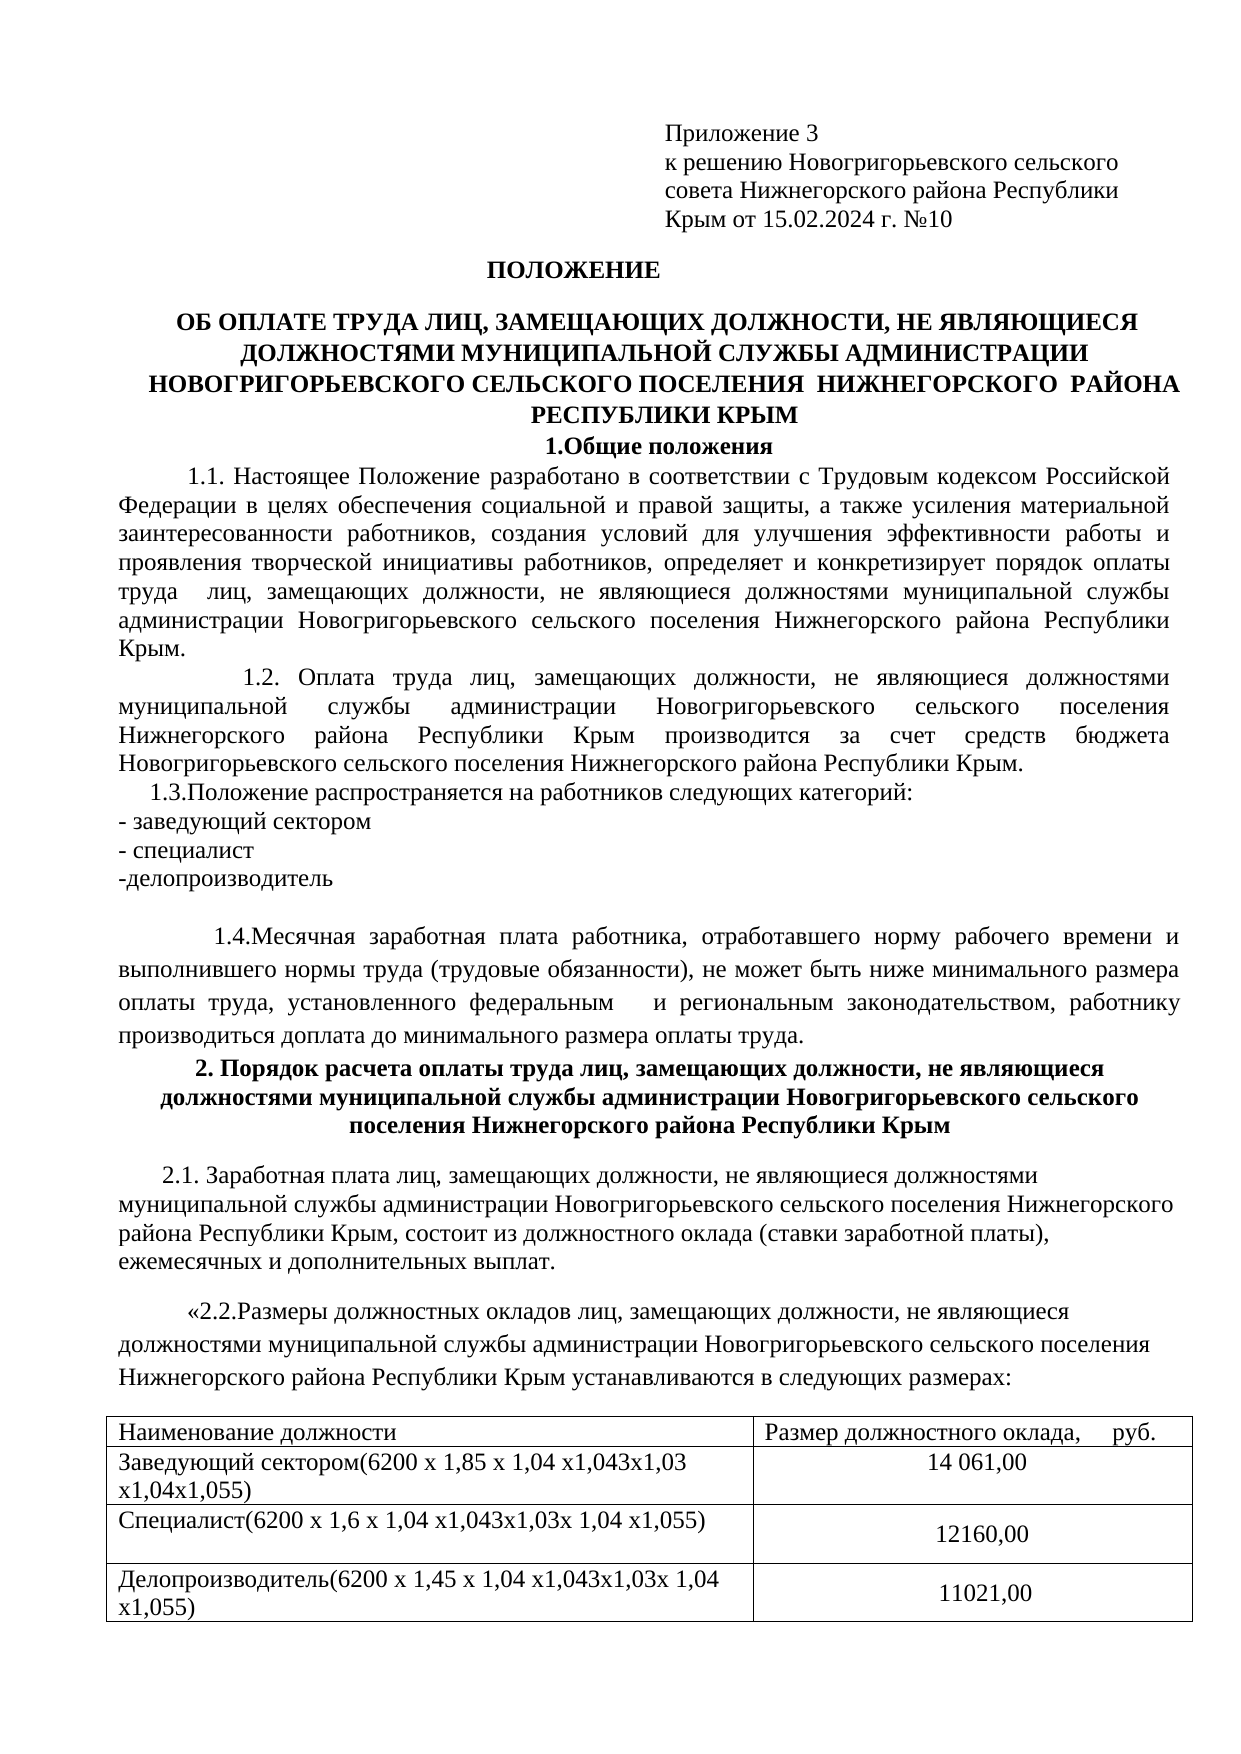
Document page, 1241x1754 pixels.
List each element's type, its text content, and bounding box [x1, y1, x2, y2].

text - заведующий сектором [118, 806, 1170, 835]
table_cell Специалист(6200 х 1,6 х 1,04 х1,043х1,03х 1,04 х1,055) [107, 1505, 753, 1563]
text Приложение 3 к решению Новогригорьевского сельского совета Нижнегорского района Республики Крым от 15.02.2024 г. №10 [664, 118, 1181, 233]
text - специалист [118, 835, 1170, 863]
table_header Размер должностного оклада, руб. [754, 1417, 1192, 1446]
table_cell Заведующий сектором(6200 х 1,85 х 1,04 х1,043х1,03 х1,04х1,055) [107, 1447, 753, 1504]
text 1.2. Оплата труда лиц, замещающих должности, не являющиеся должностями муниципальной службы администрации Новогригорьевского сельского поселения Нижнегорского района Республики Крым производится за счет средств бюджета Новогригорьевского сельского поселения Нижнегорского района Республики Крым. [118, 662, 1170, 777]
text 1.1. Настоящее Положение разработано в соответствии с Трудовым кодексом Российской Федерации в целях обеспечения социальной и правой защиты, а также усиления материальной заинтересованности работников, создания условий для улучшения эффективности работы и проявления творческой инициативы работников, определяет и конкретизирует порядок оплаты труда лиц, замещающих должности, не являющиеся должностями муниципальной службы администрации Новогригорьевского сельского поселения Нижнегорского района Республики Крым. [118, 461, 1171, 662]
table_cell 14 061,00 [754, 1447, 1192, 1504]
text «2.2.Размеры должностных окладов лиц, замещающих должности, не являющиеся должностями муниципальной службы администрации Новогригорьевского сельского поселения Нижнегорского района Республики Крым устанавливаются в следующих размерах: [118, 1296, 1181, 1391]
subtitle ОБ ОПЛАТЕ ТРУДА ЛИЦ, ЗАМЕЩАЮЩИХ ДОЛЖНОСТИ, НЕ ЯВЛЯЮЩИЕСЯ ДОЛЖНОСТЯМИ МУНИЦИПАЛЬНОЙ СЛУЖБЫ АДМИНИСТРАЦИИ НОВОГРИГОРЬЕВСКОГО СЕЛЬСКОГО ПОСЕЛЕНИЯ НИЖНЕГОРСКОГО РАЙОНА РЕСПУБЛИКИ КРЫМ [133, 306, 1181, 430]
text 2.1. Заработная плата лиц, замещающих должности, не являющиеся должностями муниципальной службы администрации Новогригорьевского сельского поселения Нижнегорского района Республики Крым, состоит из должностного оклада (ставки заработной платы), ежемесячных и дополнительных выплат. [118, 1160, 1181, 1275]
text 2. Порядок расчета оплаты труда лиц, замещающих должности, не являющиеся должностями муниципальной службы администрации Новогригорьевского сельского поселения Нижнегорского района Республики Крым [118, 1053, 1181, 1139]
text -делопроизводитель [118, 863, 1170, 892]
text 1.4.Месячная заработная плата работника, отработавшего норму рабочего времени и выполнившего нормы труда (трудовые обязанности), не может быть ниже минимального размера оплаты труда, установленного федеральным и региональным законодательством, работнику производиться доплата до минимального размера оплаты труда. [118, 921, 1181, 1049]
text 1.Общие положения [544, 430, 1181, 461]
table_cell 12160,00 [754, 1505, 1192, 1563]
table_cell Делопроизводитель(6200 х 1,45 х 1,04 х1,043х1,03х 1,04 х1,055) [107, 1564, 753, 1621]
table_cell 11021,00 [754, 1564, 1192, 1621]
subtitle ПОЛОЖЕНИЕ [148, 254, 1181, 285]
text 1.3.Положение распространяется на работников следующих категорий: [118, 777, 1170, 806]
table_header Наименование должности [107, 1417, 753, 1446]
